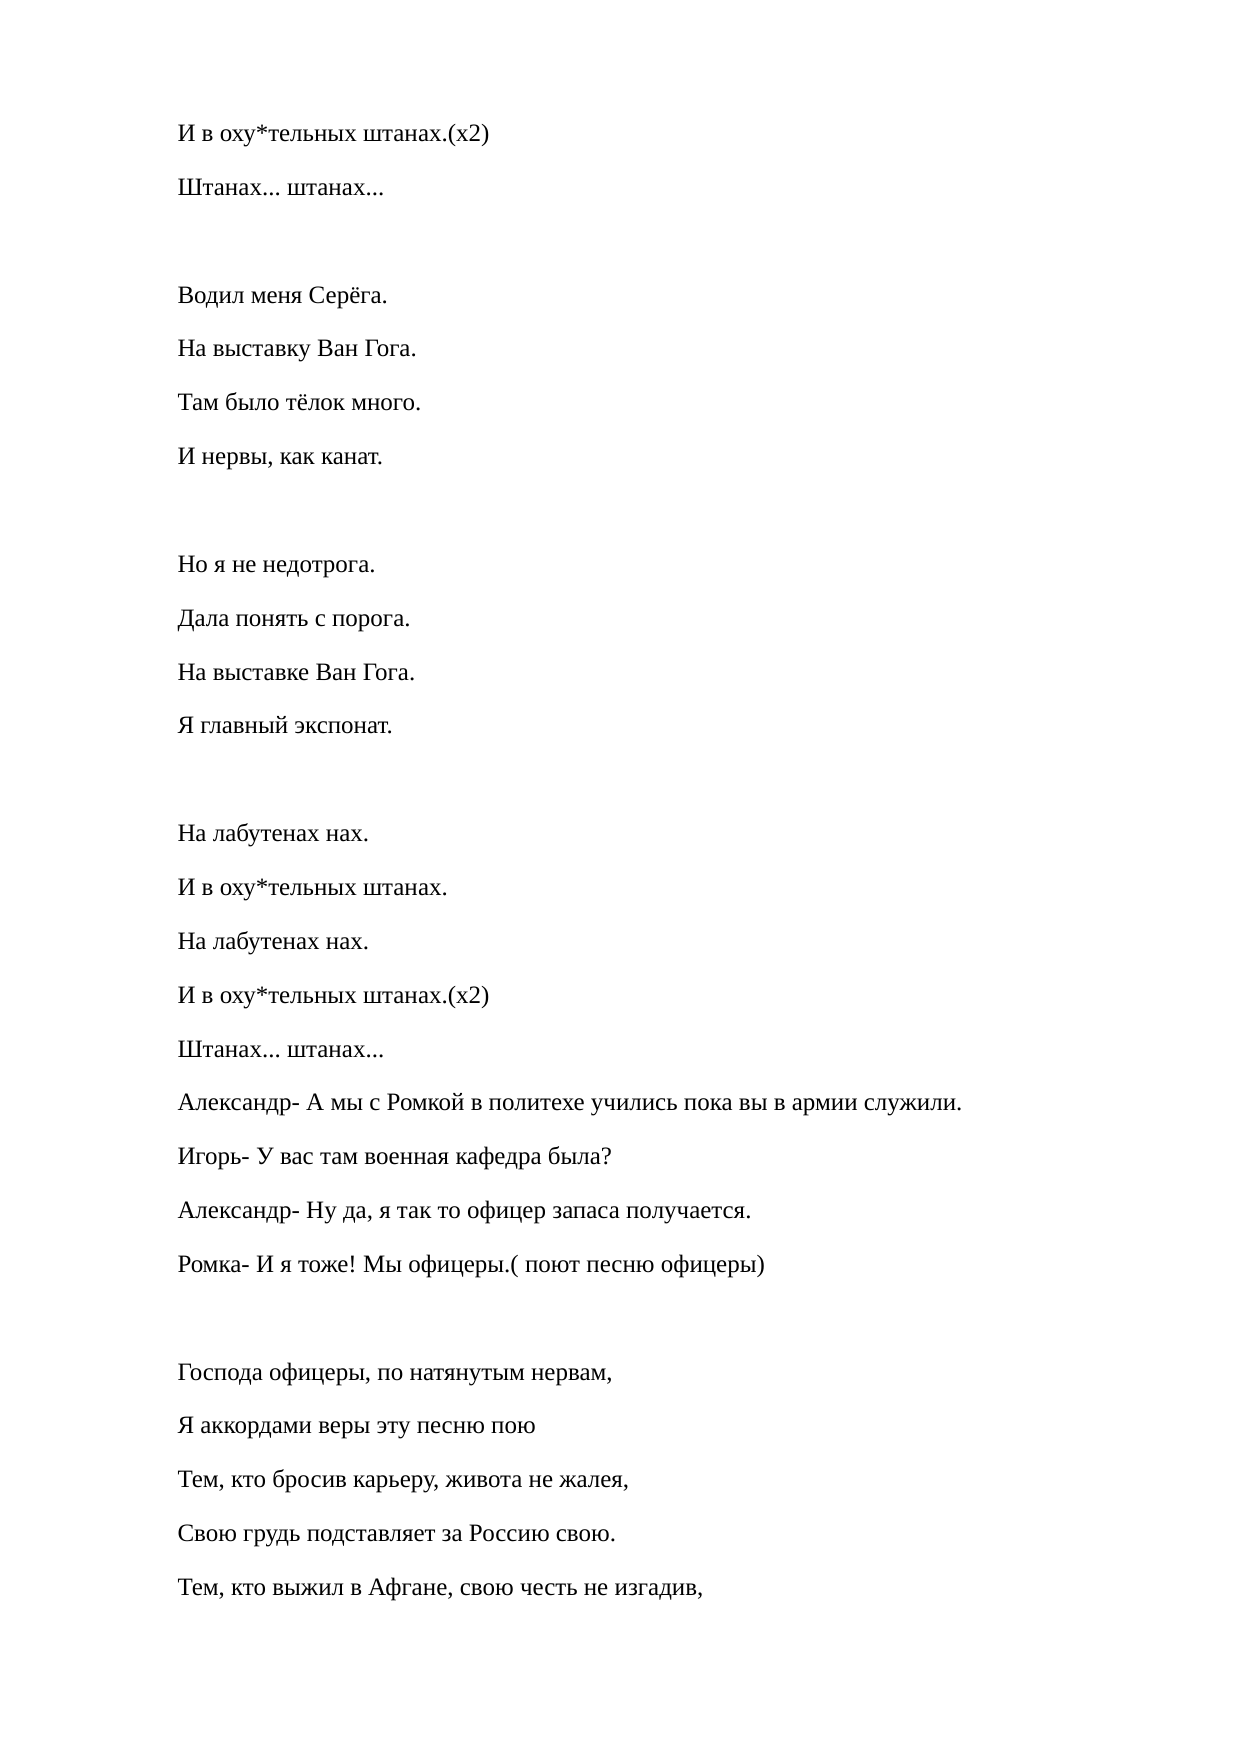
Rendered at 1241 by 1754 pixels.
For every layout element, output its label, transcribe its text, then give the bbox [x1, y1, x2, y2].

text Водил меня Серёга. [177, 280, 1152, 308]
text Тем, кто бросив карьеру, живота не жалея, [177, 1464, 1152, 1493]
text На лабутенах нах. [177, 818, 1152, 847]
text Игорь- У вас там военная кафедра была? [177, 1141, 1152, 1170]
text Дала понять с порога. [177, 603, 1152, 632]
text Я главный экспонат. [177, 711, 1152, 739]
text На выставке Ван Гога. [177, 657, 1152, 685]
text Штанах... штанах... [177, 172, 1152, 201]
text Ромка- И я тоже! Мы офицеры.( поют песню офицеры) [177, 1249, 1152, 1278]
text И нервы, как канат. [177, 441, 1152, 470]
text Штанах... штанах... [177, 1034, 1152, 1062]
text Там было тёлок много. [177, 387, 1152, 416]
text Господа офицеры, по натянутым нервам, [177, 1357, 1152, 1386]
text На лабутенах нах. [177, 926, 1152, 955]
text Свою грудь подставляет за Россию свою. [177, 1518, 1152, 1547]
text Тем, кто выжил в Афгане, свою честь не изгадив, [177, 1572, 1152, 1601]
text И в оху*тельных штанах. [177, 872, 1152, 901]
text Александр- А мы с Ромкой в политехе учились пока вы в армии служили. [177, 1087, 1152, 1116]
text И в оху*тельных штанах.(х2) [177, 118, 1152, 147]
text И в оху*тельных штанах.(х2) [177, 980, 1152, 1008]
text Александр- Ну да, я так то офицер запаса получается. [177, 1195, 1152, 1224]
text Но я не недотрога. [177, 549, 1152, 578]
text Я аккордами веры эту песню пою [177, 1411, 1152, 1439]
text На выставку Ван Гога. [177, 333, 1152, 362]
